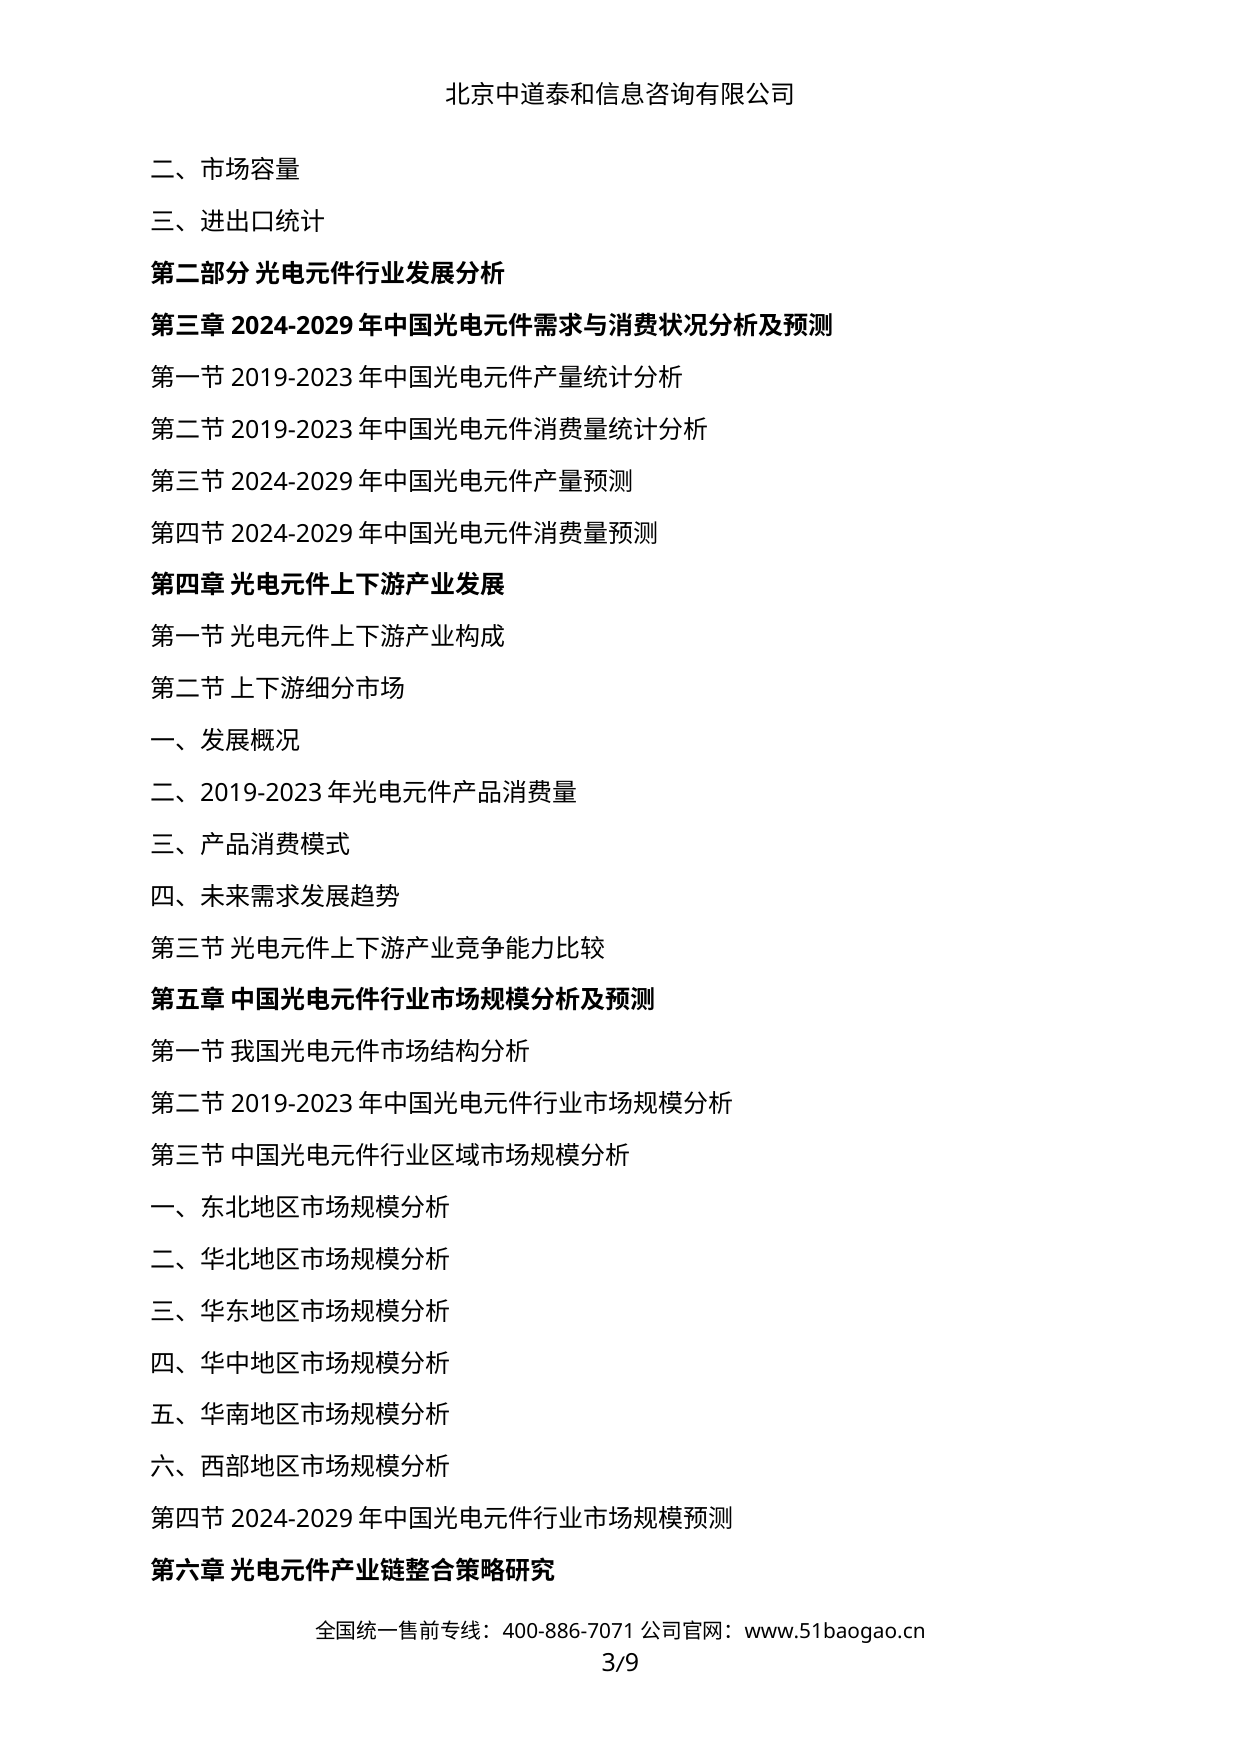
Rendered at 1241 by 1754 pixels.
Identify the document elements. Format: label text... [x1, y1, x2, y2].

text 三、产品消费模式 [150, 824, 1090, 861]
text 三、进出口统计 [150, 202, 1090, 238]
text 一、发展概况 [150, 721, 1090, 757]
text 四、未来需求发展趋势 [150, 876, 1090, 912]
text 五、华南地区市场规模分析 [150, 1395, 1090, 1431]
text 第三章 2024-2029年中国光电元件需求与消费状况分析及预测 [150, 306, 1090, 342]
text 第二部分 光电元件行业发展分析 [150, 254, 1090, 290]
text 二、华北地区市场规模分析 [150, 1239, 1090, 1276]
text 第三节 中国光电元件行业区域市场规模分析 [150, 1136, 1090, 1172]
text 第二节 2019-2023年中国光电元件消费量统计分析 [150, 409, 1090, 446]
text 第五章 中国光电元件行业市场规模分析及预测 [150, 980, 1090, 1016]
text 第四节 2024-2029年中国光电元件行业市场规模预测 [150, 1499, 1090, 1535]
text 第一节 我国光电元件市场结构分析 [150, 1032, 1090, 1068]
text 六、西部地区市场规模分析 [150, 1447, 1090, 1483]
text 第二节 2019-2023年中国光电元件行业市场规模分析 [150, 1084, 1090, 1120]
text 第一节 2019-2023年中国光电元件产量统计分析 [150, 357, 1090, 394]
text 二、2019-2023年光电元件产品消费量 [150, 772, 1090, 809]
text 第四章 光电元件上下游产业发展 [150, 565, 1090, 601]
text 第三节 2024-2029年中国光电元件产量预测 [150, 461, 1090, 497]
text 第二节 上下游细分市场 [150, 669, 1090, 705]
text 二、市场容量 [150, 150, 1090, 186]
text 第一节 光电元件上下游产业构成 [150, 617, 1090, 653]
text 第六章 光电元件产业链整合策略研究 [150, 1551, 1090, 1587]
text 一、东北地区市场规模分析 [150, 1187, 1090, 1224]
text 第三节 光电元件上下游产业竞争能力比较 [150, 928, 1090, 964]
text 第四节 2024-2029年中国光电元件消费量预测 [150, 513, 1090, 549]
text 四、华中地区市场规模分析 [150, 1343, 1090, 1379]
text 三、华东地区市场规模分析 [150, 1291, 1090, 1327]
